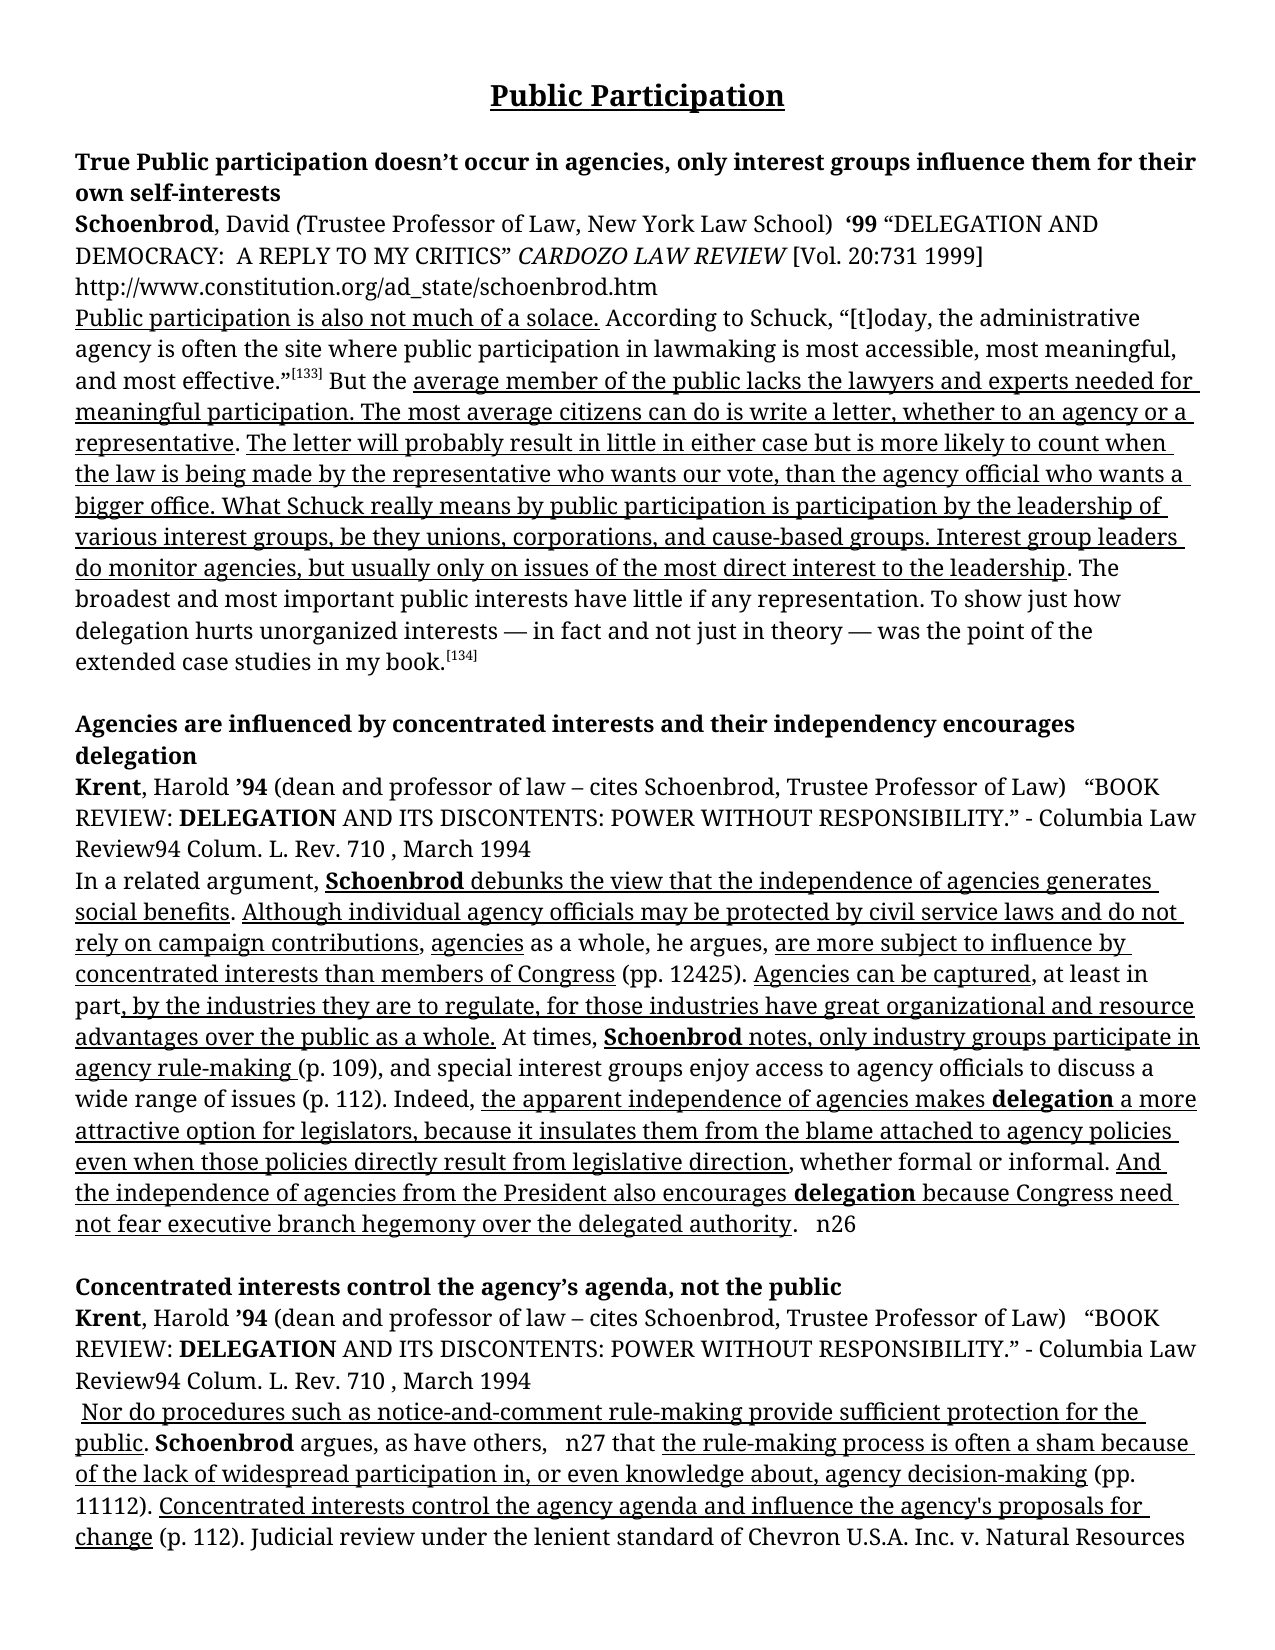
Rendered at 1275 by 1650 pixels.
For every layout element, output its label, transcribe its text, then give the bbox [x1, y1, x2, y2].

text Agencies are influenced by concentrated interests and their independency encourages delegation [75, 708, 1200, 771]
text Concentrated interests control the agency’s agenda, not the public [75, 1271, 1200, 1302]
text Public participation is also not much of a solace. According to Schuck, “[t]oday, the administrative agency is often the site where public participation in lawmaking is most accessible, most meaningful, and most effective.”[133] But the average member of the public lacks the lawyers and experts needed for meaningful participation. The most average citizens can do is write a letter, whether to an agency or a representative. The letter will probably result in little in either case but is more likely to count when the law is being made by the representative who wants our vote, than the agency official who wants a bigger office. What Schuck really means by public participation is participation by the leadership of various interest groups, be they unions, corporations, and cause-based groups. Interest group leaders do monitor agencies, but usually only on issues of the most direct interest to the leadership. The broadest and most important public interests have little if any representation. To show just how delegation hurts unorganized interests — in fact and not just in theory — was the point of the extended case studies in my book.[134] [75, 302, 1200, 677]
text In a related argument, Schoenbrod debunks the view that the independence of agencies generates social benefits. Although individual agency officials may be protected by civil service laws and do not rely on campaign contributions, agencies as a whole, he argues, are more subject to influence by concentrated interests than members of Congress (pp. 12425). Agencies can be captured, at least in part, by the industries they are to regulate, for those industries have great organizational and resource advantages over the public as a whole. At times, Schoenbrod notes, only industry groups participate in agency rule-making (p. 109), and special interest groups enjoy access to agency officials to discuss a wide range of issues (p. 112). Indeed, the apparent independence of agencies makes delegation a more attractive option for legislators, because it insulates them from the blame attached to agency policies even when those policies directly result from legislative direction, whether formal or informal. And the independence of agencies from the President also encourages delegation because Congress need not fear executive branch hegemony over the delegated authority. n26 [75, 865, 1200, 1240]
text Krent, Harold ’94 (dean and professor of law – cites Schoenbrod, Trustee Professor of Law) “BOOK REVIEW: DELEGATION AND ITS DISCONTENTS: POWER WITHOUT RESPONSIBILITY.” - Columbia Law Review94 Colum. L. Rev. 710 , March 1994 [75, 771, 1200, 865]
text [75, 1396, 1200, 1552]
text Schoenbrod, David (Trustee Professor of Law, New York Law School) ‘99 “DELEGATION AND DEMOCRACY: A REPLY TO MY CRITICS” CARDOZO LAW REVIEW [Vol. 20:731 1999] http://www.constitution.org/ad_state/schoenbrod.htm [75, 208, 1200, 302]
text Krent, Harold ’94 (dean and professor of law – cites Schoenbrod, Trustee Professor of Law) “BOOK REVIEW: DELEGATION AND ITS DISCONTENTS: POWER WITHOUT RESPONSIBILITY.” - Columbia Law Review94 Colum. L. Rev. 710 , March 1994 [75, 1302, 1200, 1396]
text True Public participation doesn’t occur in agencies, only interest groups influence them for their own self-interests [75, 146, 1200, 208]
subtitle Public Participation [75, 75, 1200, 115]
